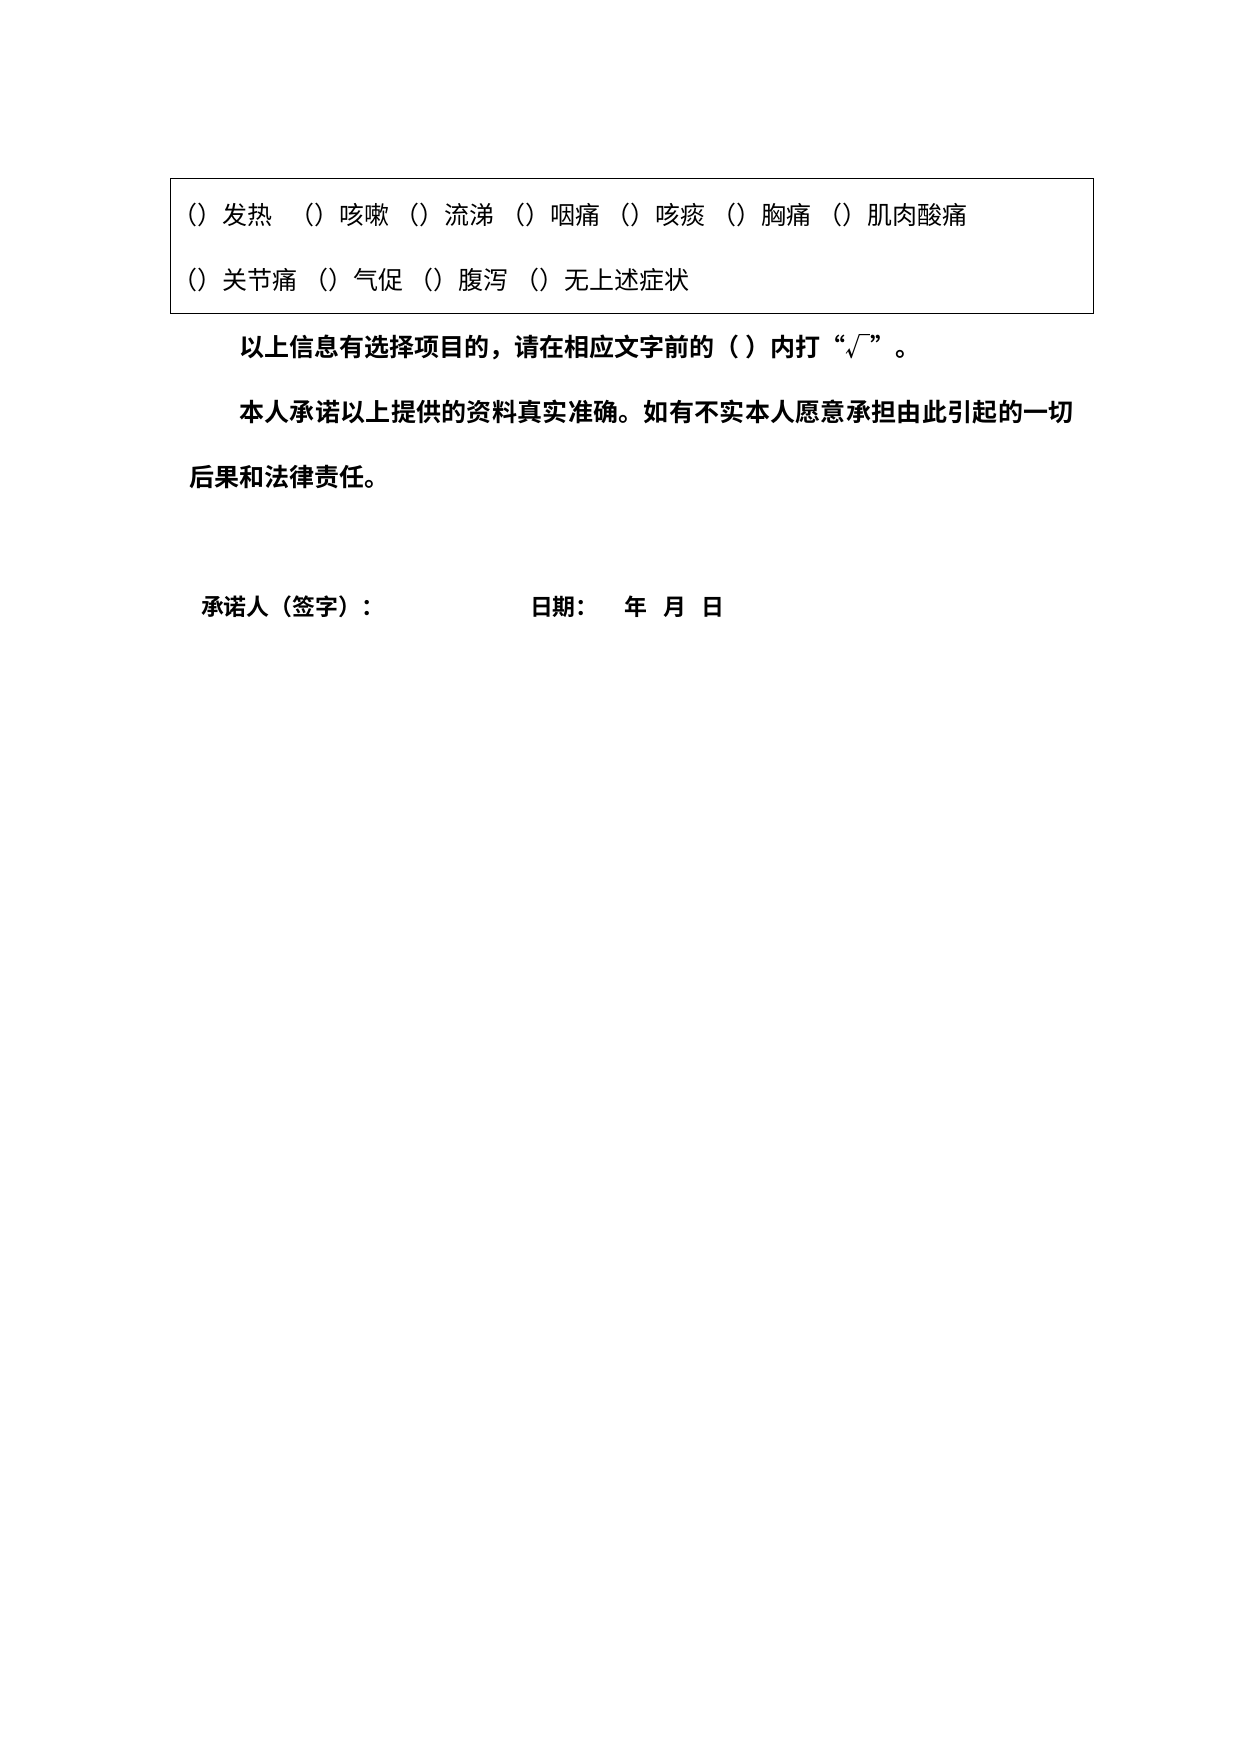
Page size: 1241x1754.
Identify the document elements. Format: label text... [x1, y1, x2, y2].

text 承诺人（签字）： 日期： 年 月 日 [189, 573, 1075, 638]
text 以上信息有选择项目的，请在相应文字前的（ ）内打“√”。 [189, 314, 1075, 378]
text 本人承诺以上提供的资料真实准确。如有不实本人愿意承担由此引起的一切后果和法律责任。 [189, 378, 1075, 508]
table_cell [171, 179, 1093, 312]
